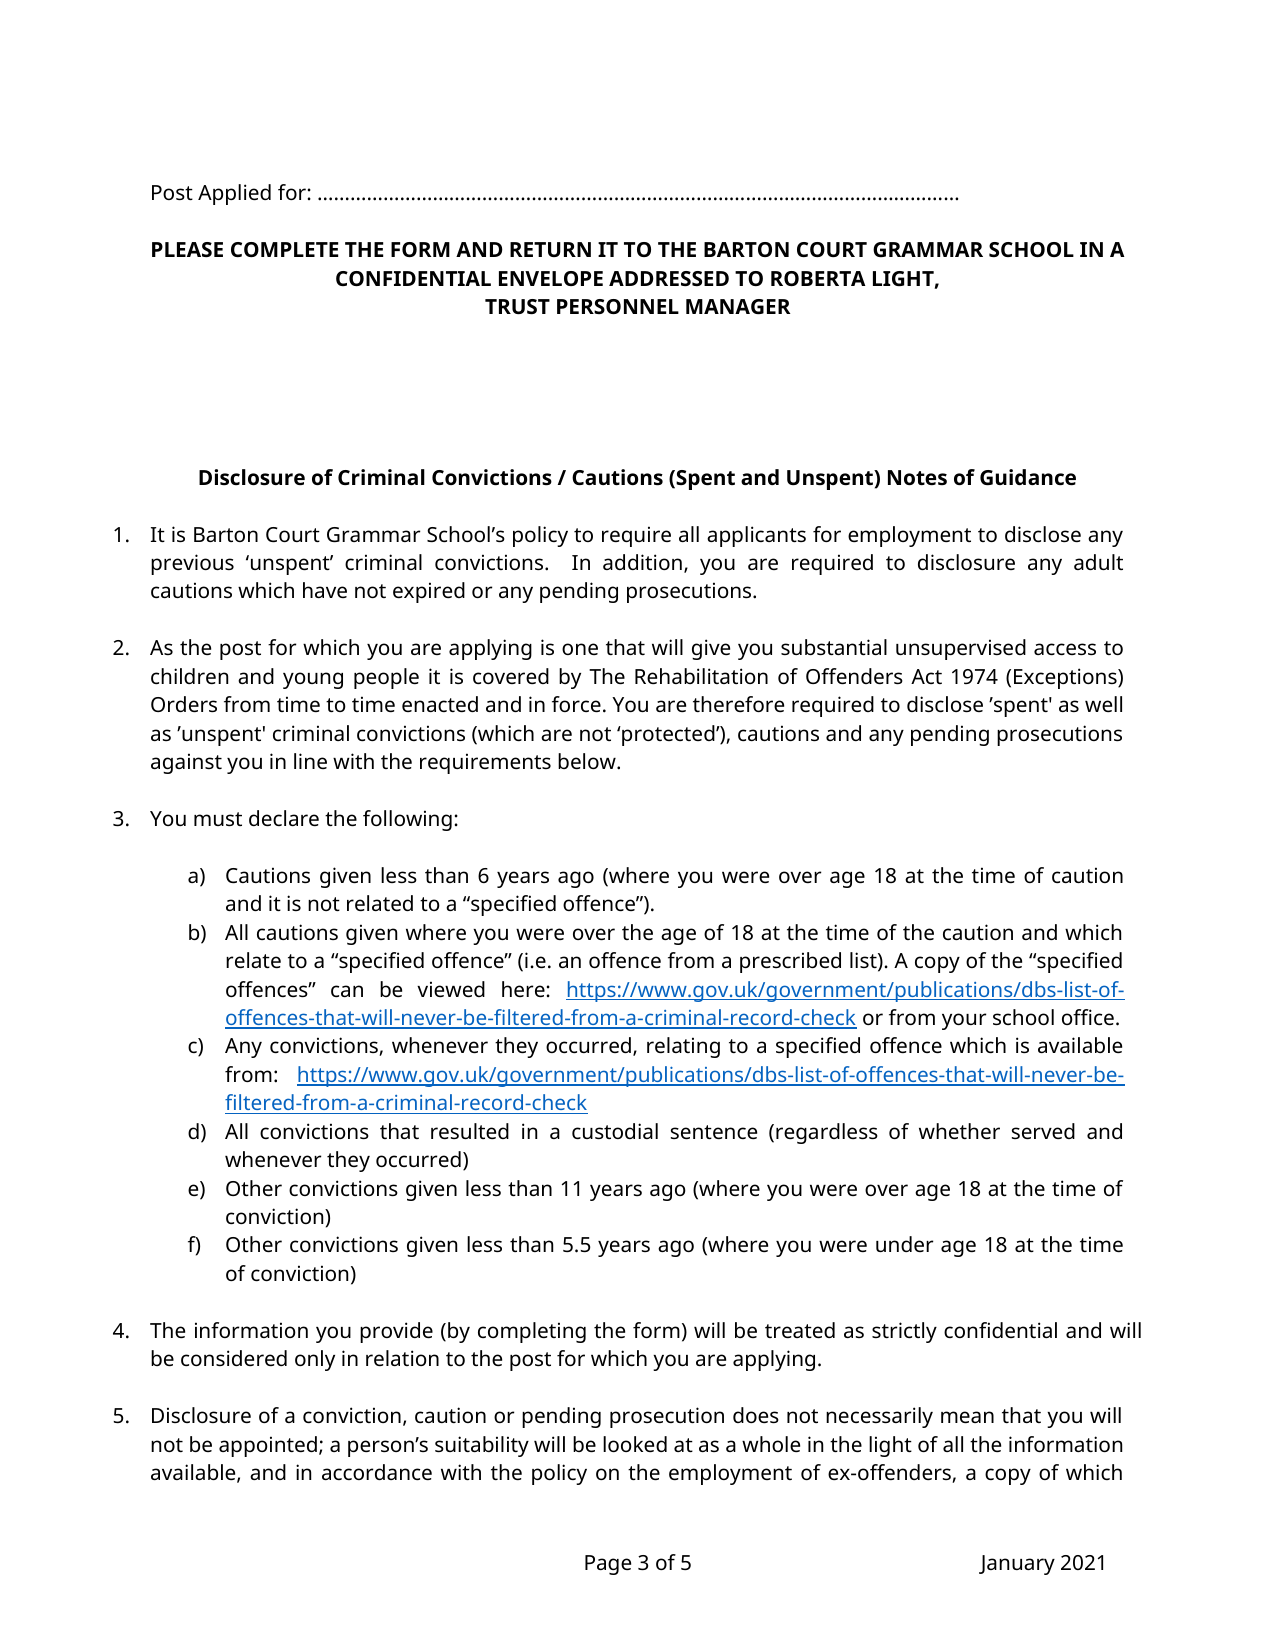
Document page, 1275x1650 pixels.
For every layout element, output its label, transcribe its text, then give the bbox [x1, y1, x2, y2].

list It is Barton Court Grammar School’s policy to require all applicants for employment to disclose any previous ‘unspent’ criminal convictions. In addition, you are required to disclosure any adult cautions which have not expired or any pending prosecutions. [112, 520, 1125, 605]
text Post Applied for: ……………………………………………………………………………………………………… [150, 178, 1125, 207]
list You must declare the following: [112, 804, 1125, 832]
text PLEASE COMPLETE THE FORM AND RETURN IT TO THE BARTON COURT GRAMMAR SCHOOL IN A CONFIDENTIAL ENVELOPE ADDRESSED TO ROBERTA LIGHT, [150, 235, 1125, 292]
list All cautions given where you were over the age of 18 at the time of the caution and which relate to a “specified offence” (i.e. an offence from a prescribed list). A copy of the “specified offences” can be viewed here: https://www.gov.uk/government/publications/dbs-list-of-offences-that-will-never-be-filtered-from-a-criminal-record-check or from your school office. [187, 918, 1125, 1032]
list As the post for which you are applying is one that will give you substantial unsupervised access to children and young people it is covered by The Rehabilitation of Offenders Act 1974 (Exceptions) Orders from time to time enacted and in force. You are therefore required to disclose ’spent' as well as ’unspent' criminal convictions (which are not ‘protected’), cautions and any pending prosecutions against you in line with the requirements below. [112, 633, 1125, 776]
text TRUST PERSONNEL MANAGER [150, 292, 1125, 321]
list All convictions that resulted in a custodial sentence (regardless of whether served and whenever they occurred) [187, 1117, 1125, 1174]
list The information you provide (by completing the form) will be treated as strictly confidential and will be considered only in relation to the post for which you are applying. [112, 1316, 1144, 1373]
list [112, 1401, 1125, 1487]
text Disclosure of Criminal Convictions / Cautions (Spent and Unspent) Notes of Guidance [150, 463, 1125, 491]
list Other convictions given less than 11 years ago (where you were over age 18 at the time of conviction) [187, 1174, 1125, 1231]
list Any convictions, whenever they occurred, relating to a specified offence which is available from: https://www.gov.uk/government/publications/dbs-list-of-offences-that-will-never-be-filtered-from-a-criminal-record-check [187, 1032, 1125, 1117]
list Cautions given less than 6 years ago (where you were over age 18 at the time of caution and it is not related to a “specified offence”). [187, 861, 1125, 918]
list Other convictions given less than 5.5 years ago (where you were under age 18 at the time of conviction) [187, 1231, 1125, 1287]
